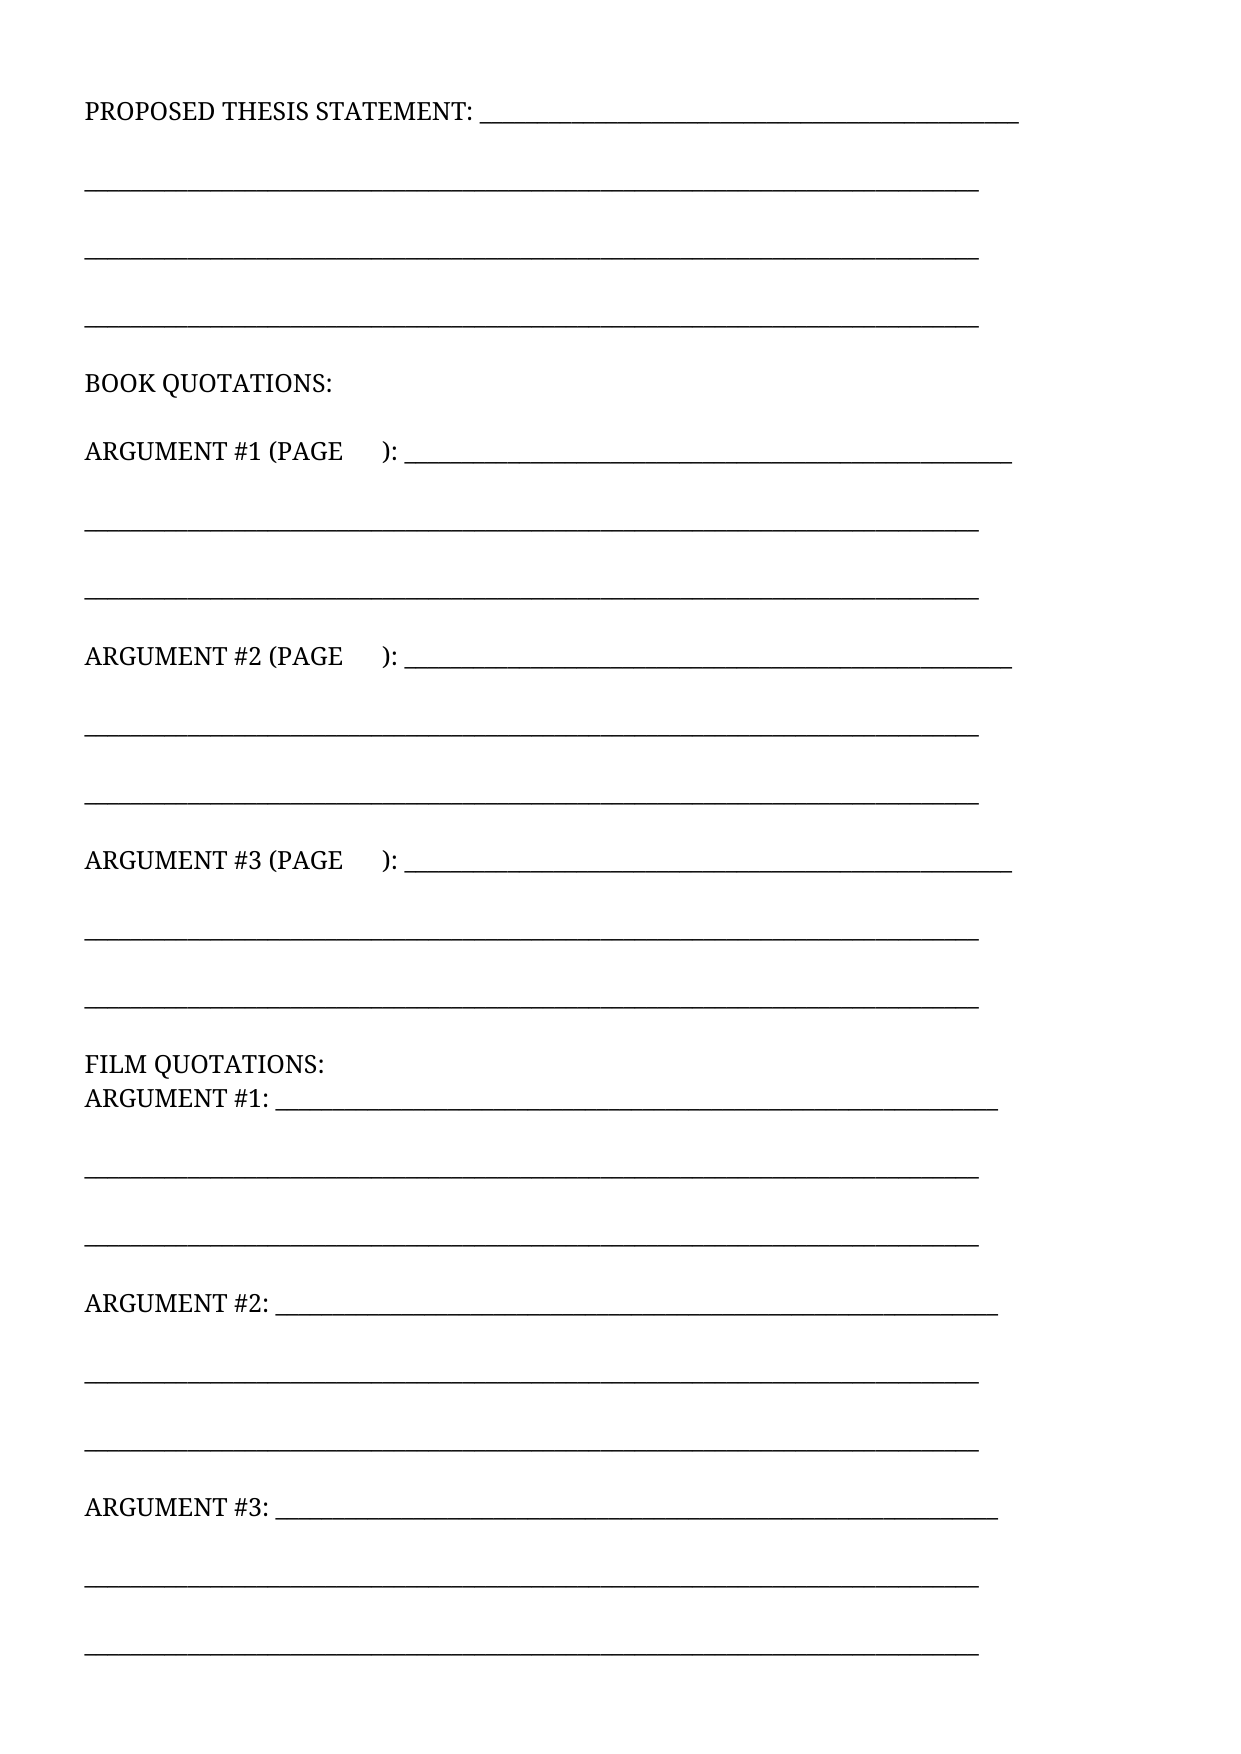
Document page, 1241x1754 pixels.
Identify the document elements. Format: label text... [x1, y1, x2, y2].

text ______________________________________________________________________________ [84, 1149, 1153, 1183]
text ARGUMENT #3 (PAGE ): _____________________________________________________ [84, 842, 1153, 877]
text ______________________________________________________________________________ [84, 161, 1153, 195]
text PROPOSED THESIS STATEMENT: _______________________________________________ [84, 93, 1153, 127]
text ______________________________________________________________________________ [84, 1558, 1153, 1592]
text ARGUMENT #2 (PAGE ): _____________________________________________________ [84, 638, 1153, 672]
text ______________________________________________________________________________ [84, 1626, 1153, 1660]
text ______________________________________________________________________________ [84, 1217, 1153, 1251]
text ______________________________________________________________________________ [84, 979, 1153, 1013]
text ______________________________________________________________________________ [84, 1353, 1153, 1387]
text ______________________________________________________________________________ [84, 706, 1153, 740]
text ______________________________________________________________________________ [84, 911, 1153, 945]
text ARGUMENT #3: _______________________________________________________________ [84, 1490, 1153, 1524]
text FILM QUOTATIONS: [84, 1047, 1153, 1081]
text ARGUMENT #1 (PAGE ): _____________________________________________________ [84, 434, 1153, 468]
text ______________________________________________________________________________ [84, 502, 1153, 536]
text ARGUMENT #2: _______________________________________________________________ [84, 1285, 1153, 1319]
text ______________________________________________________________________________ [84, 229, 1153, 263]
text ______________________________________________________________________________ [84, 570, 1153, 604]
text BOOK QUOTATIONS: [84, 366, 1153, 400]
text ______________________________________________________________________________ [84, 1422, 1153, 1456]
text ______________________________________________________________________________ [84, 774, 1153, 808]
text ______________________________________________________________________________ [84, 297, 1153, 332]
text ARGUMENT #1: _______________________________________________________________ [84, 1081, 1153, 1115]
